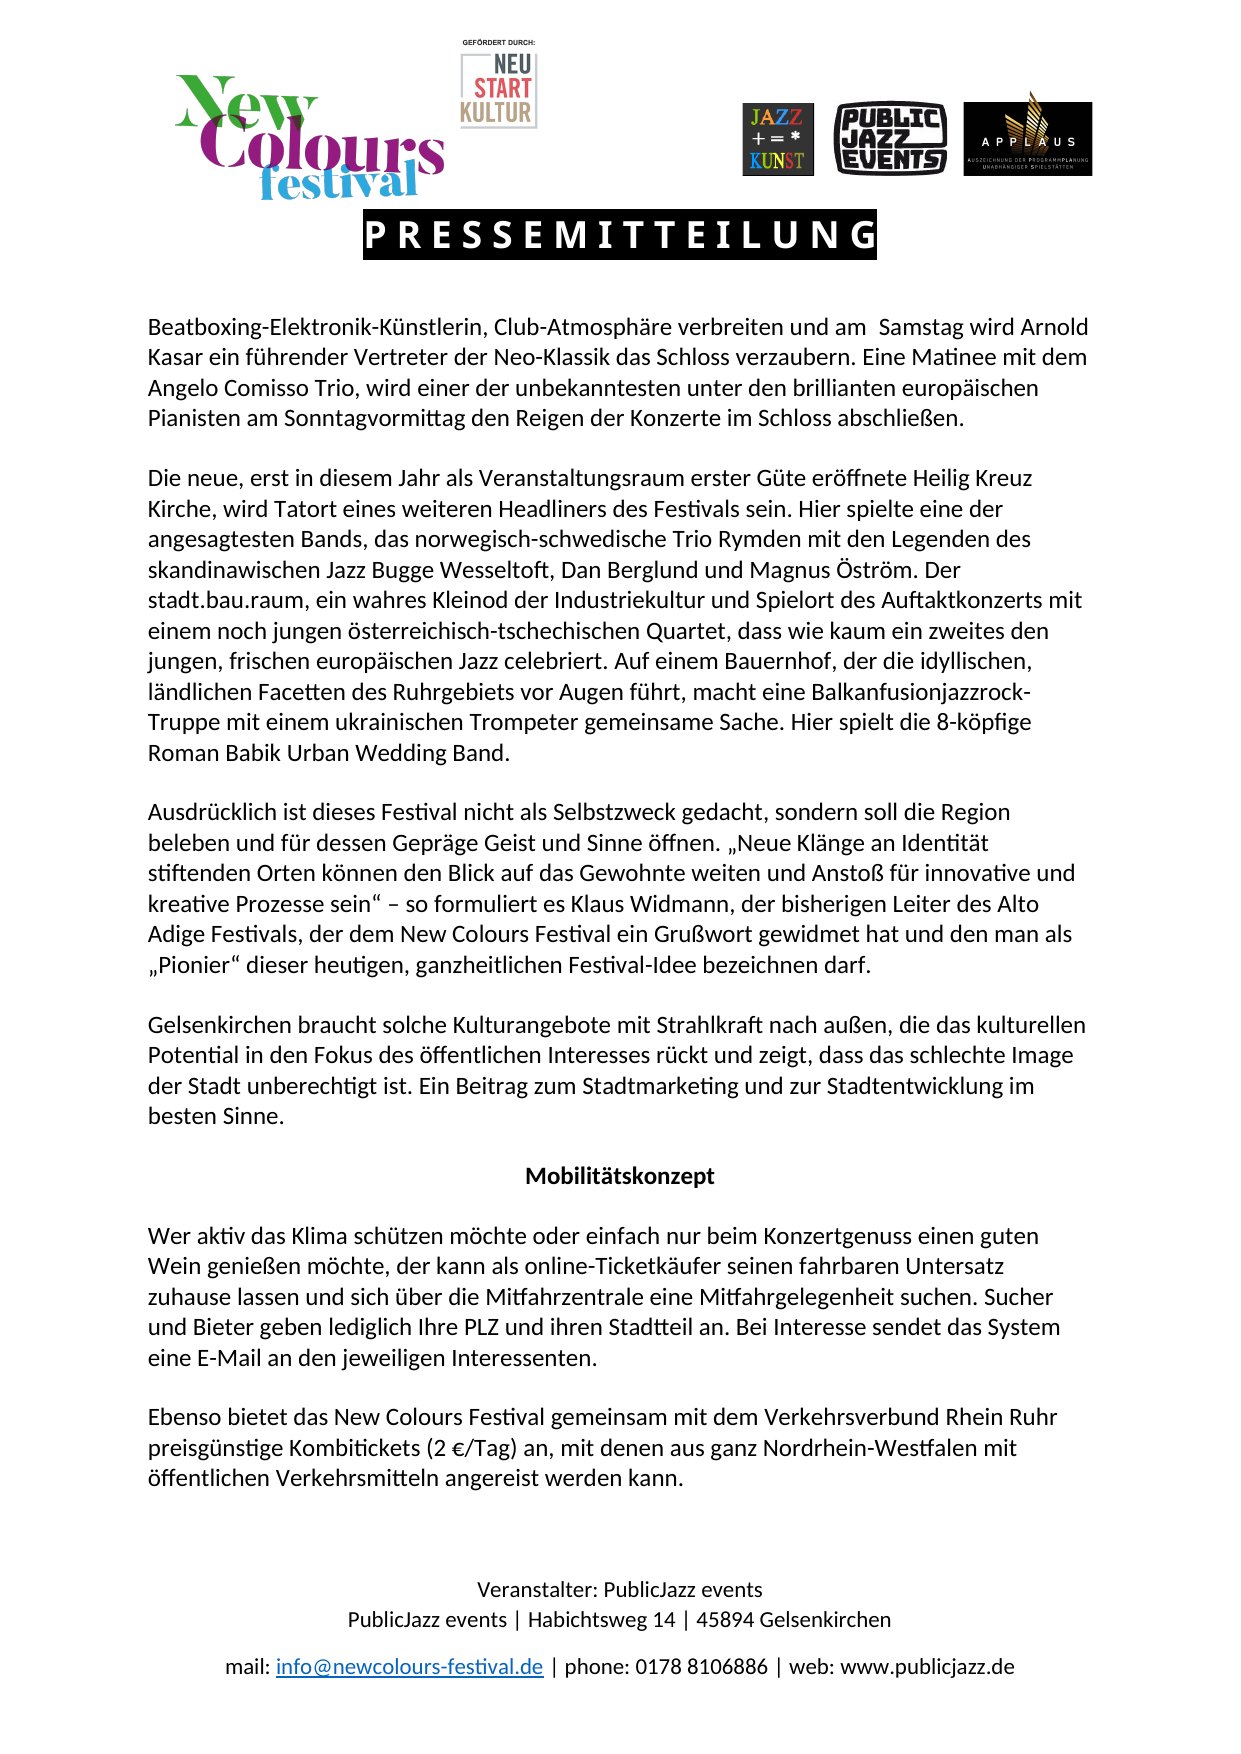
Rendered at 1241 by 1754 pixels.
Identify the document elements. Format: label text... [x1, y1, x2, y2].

text Ausdrücklich ist dieses Festival nicht als Selbstzweck gedacht, sondern soll die Region beleben und für dessen Gepräge Geist und Sinne öffnen. „Neue Klänge an Identität stiftenden Orten können den Blick auf das Gewohnte weiten und Anstoß für innovative und kreative Prozesse sein“ – so formuliert es Klaus Widmann, der bisherigen Leiter des Alto Adige Festivals, der dem New Colours Festival ein Grußwort gewidmet hat und den man als „Pionier“ dieser heutigen, ganzheitlichen Festival-Idee bezeichnen darf. [148, 797, 1093, 980]
text Gelsenkirchen braucht solche Kulturangebote mit Strahlkraft nach außen, die das kulturellen Potential in den Fokus des öffentlichen Interesses rückt und zeigt, dass das schlechte Image der Stadt unberechtigt ist. Ein Beitrag zum Stadtmarketing und zur Stadtentwicklung im besten Sinne. [148, 1009, 1093, 1131]
text Die neue, erst in diesem Jahr als Veranstaltungsraum erster Güte eröffnete Heilig Kreuz Kirche, wird Tatort eines weiteren Headliners des Festivals sein. Hier spielte eine der angesagtesten Bands, das norwegisch-schwedische Trio Rymden mit den Legenden des skandinawischen Jazz Bugge Wesseltoft, Dan Berglund und Magnus Öström. Der stadt.bau.raum, ein wahres Kleinod der Industriekultur und Spielort des Auftaktkonzerts mit einem noch jungen österreichisch-tschechischen Quartet, dass wie kaum ein zweites den jungen, frischen europäischen Jazz celebriert. Auf einem Bauernhof, der die idyllischen, ländlichen Facetten des Ruhrgebiets vor Augen führt, macht eine Balkanfusionjazzrock-Truppe mit einem ukrainischen Trompeter gemeinsame Sache. Hier spielt die 8-köpfige Roman Babik Urban Wedding Band. [148, 462, 1093, 767]
picture [175, 34, 588, 200]
text Mobilitätskonzept [148, 1160, 1093, 1191]
picture [963, 90, 1093, 176]
text Ebenso bietet das New Colours Festival gemeinsam mit dem Verkehrsverbund Rhein Ruhr preisgünstige Kombitickets (2 €/Tag) an, mit denen aus ganz Nordrhein-Westfalen mit öffentlichen Verkehrsmitteln angereist werden kann. [148, 1402, 1093, 1493]
picture [742, 103, 815, 176]
text Wer aktiv das Klima schützen möchte oder einfach nur beim Konzertgenuss einen guten Wein genießen möchte, der kann als online-Ticketkäufer seinen fahrbaren Untersatz zuhause lassen und sich über die Mitfahrzentrale eine Mitfahrgelegenheit suchen. Sucher und Bieter geben lediglich Ihre PLZ und ihren Stadtteil an. Bei Interesse sendet das System eine E-Mail an den jeweiligen Interessenten. [148, 1220, 1093, 1372]
picture [833, 100, 948, 176]
